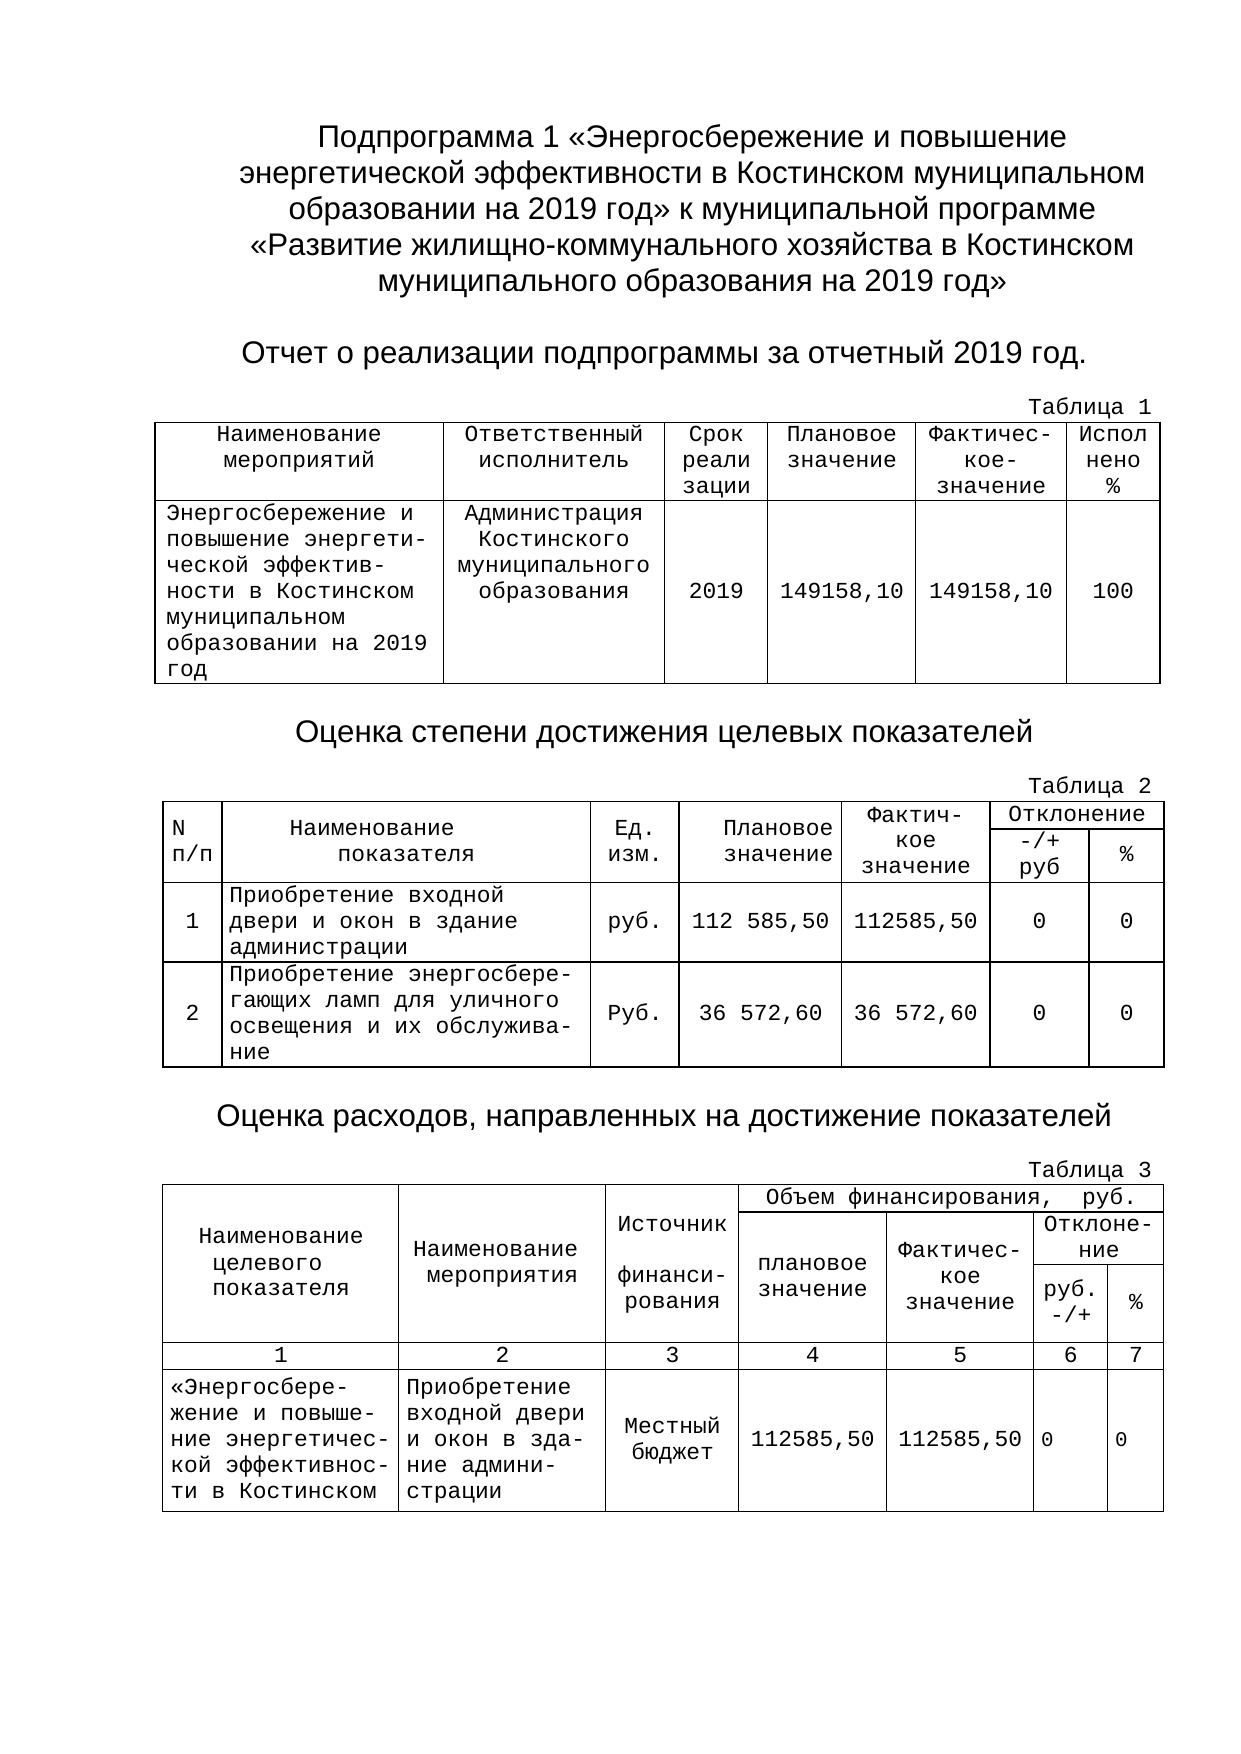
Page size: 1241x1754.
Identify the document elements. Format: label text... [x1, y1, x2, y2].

text Оценка расходов, направленных на достижение показателей [177, 1097, 1152, 1132]
table_header Плановое значение [680, 802, 841, 882]
table_header Отклонение [991, 802, 1163, 828]
table_cell 6 [1034, 1343, 1107, 1369]
table_header Ед. изм. [591, 802, 678, 882]
text Таблица 3 [177, 1158, 1152, 1184]
text Таблица 1 [177, 396, 1152, 422]
text Оценка степени достижения целевых показателей [177, 713, 1152, 749]
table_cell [163, 1370, 398, 1511]
table_cell 0 [1090, 963, 1163, 1066]
table_header Объем финансирования, руб. [739, 1185, 1163, 1211]
table_cell 1 [164, 883, 221, 961]
table_cell 112 585,50 [680, 883, 841, 961]
table_cell 7 [1108, 1343, 1163, 1369]
table_cell % [1108, 1265, 1163, 1342]
table_cell 36 572,60 [842, 963, 989, 1066]
table_cell 3 [606, 1343, 738, 1369]
table_cell руб. [591, 883, 678, 961]
table_cell 36 572,60 [680, 963, 841, 1066]
table_cell -/+ руб [991, 830, 1088, 882]
table_header Наименование показателя [223, 802, 590, 882]
table_cell Приобретение входной двери и окон в здание администрации [223, 883, 590, 961]
table_cell Энергосбережение и повышение энергети-ческой эффектив-ности в Костинском муниципальном образовании на 2019 год [156, 501, 443, 683]
table_cell 149158,10 [916, 501, 1066, 683]
table_header Наименование целевого показателя [163, 1185, 398, 1342]
table_header Наименование мероприятий [156, 423, 443, 500]
table_header Ответственный исполнитель [444, 423, 664, 500]
table_cell 0 [1108, 1370, 1163, 1511]
table_cell руб. -/+ [1034, 1265, 1107, 1342]
text Подпрограмма 1 «Энергосбережение и повышение энергетической эффективности в Костинском муниципальном образовании на 2019 год» к муниципальной программе «Развитие жилищно-коммунального хозяйства в Костинском муниципального образования на 2019 год» [233, 118, 1152, 298]
table_cell 1 [163, 1343, 398, 1369]
table_header N п/п [164, 802, 221, 882]
table_cell 4 [739, 1343, 886, 1369]
table_header Исполнено % [1067, 423, 1159, 500]
table_header Фактич-кое значение [842, 802, 989, 882]
table_cell 100 [1067, 501, 1159, 683]
table_cell Приобретение энергосбере-гающих ламп для уличного освещения и их обслужива-ние [223, 963, 590, 1066]
table_header Фактичес-кое-значение [916, 423, 1066, 500]
table_cell 0 [991, 963, 1088, 1066]
table_cell 5 [887, 1343, 1033, 1369]
table_cell Фактичес-кое значение [887, 1213, 1033, 1342]
table_cell 112585,50 [842, 883, 989, 961]
table_cell % [1090, 830, 1163, 882]
table_cell 0 [991, 883, 1088, 961]
text Таблица 2 [177, 775, 1152, 801]
table_cell 149158,10 [768, 501, 915, 683]
table_cell 2 [399, 1343, 605, 1369]
table_header Наименование мероприятия [399, 1185, 605, 1342]
table_cell 0 [1090, 883, 1163, 961]
table_cell 112585,50 [739, 1370, 886, 1511]
table_cell Администрация Костинского муниципального образования [444, 501, 664, 683]
table_cell Местный бюджет [606, 1370, 738, 1511]
table_header Источник финанси-рования [606, 1185, 738, 1342]
table_cell 112585,50 [887, 1370, 1033, 1511]
table_cell Отклоне-ние [1034, 1213, 1163, 1264]
table_cell 2019 [665, 501, 767, 683]
table_header Срок реализации [665, 423, 767, 500]
table_cell Руб. [591, 963, 678, 1066]
table_header Плановое значение [768, 423, 915, 500]
table_cell 0 [1034, 1370, 1107, 1511]
table_cell 2 [164, 963, 221, 1066]
text Отчет о реализации подпрограммы за отчетный 2019 год. [177, 334, 1152, 370]
table_cell Приобретение входной двери и окон в зда-ние админи-страции [399, 1370, 605, 1511]
table_cell плановое значение [739, 1213, 886, 1342]
